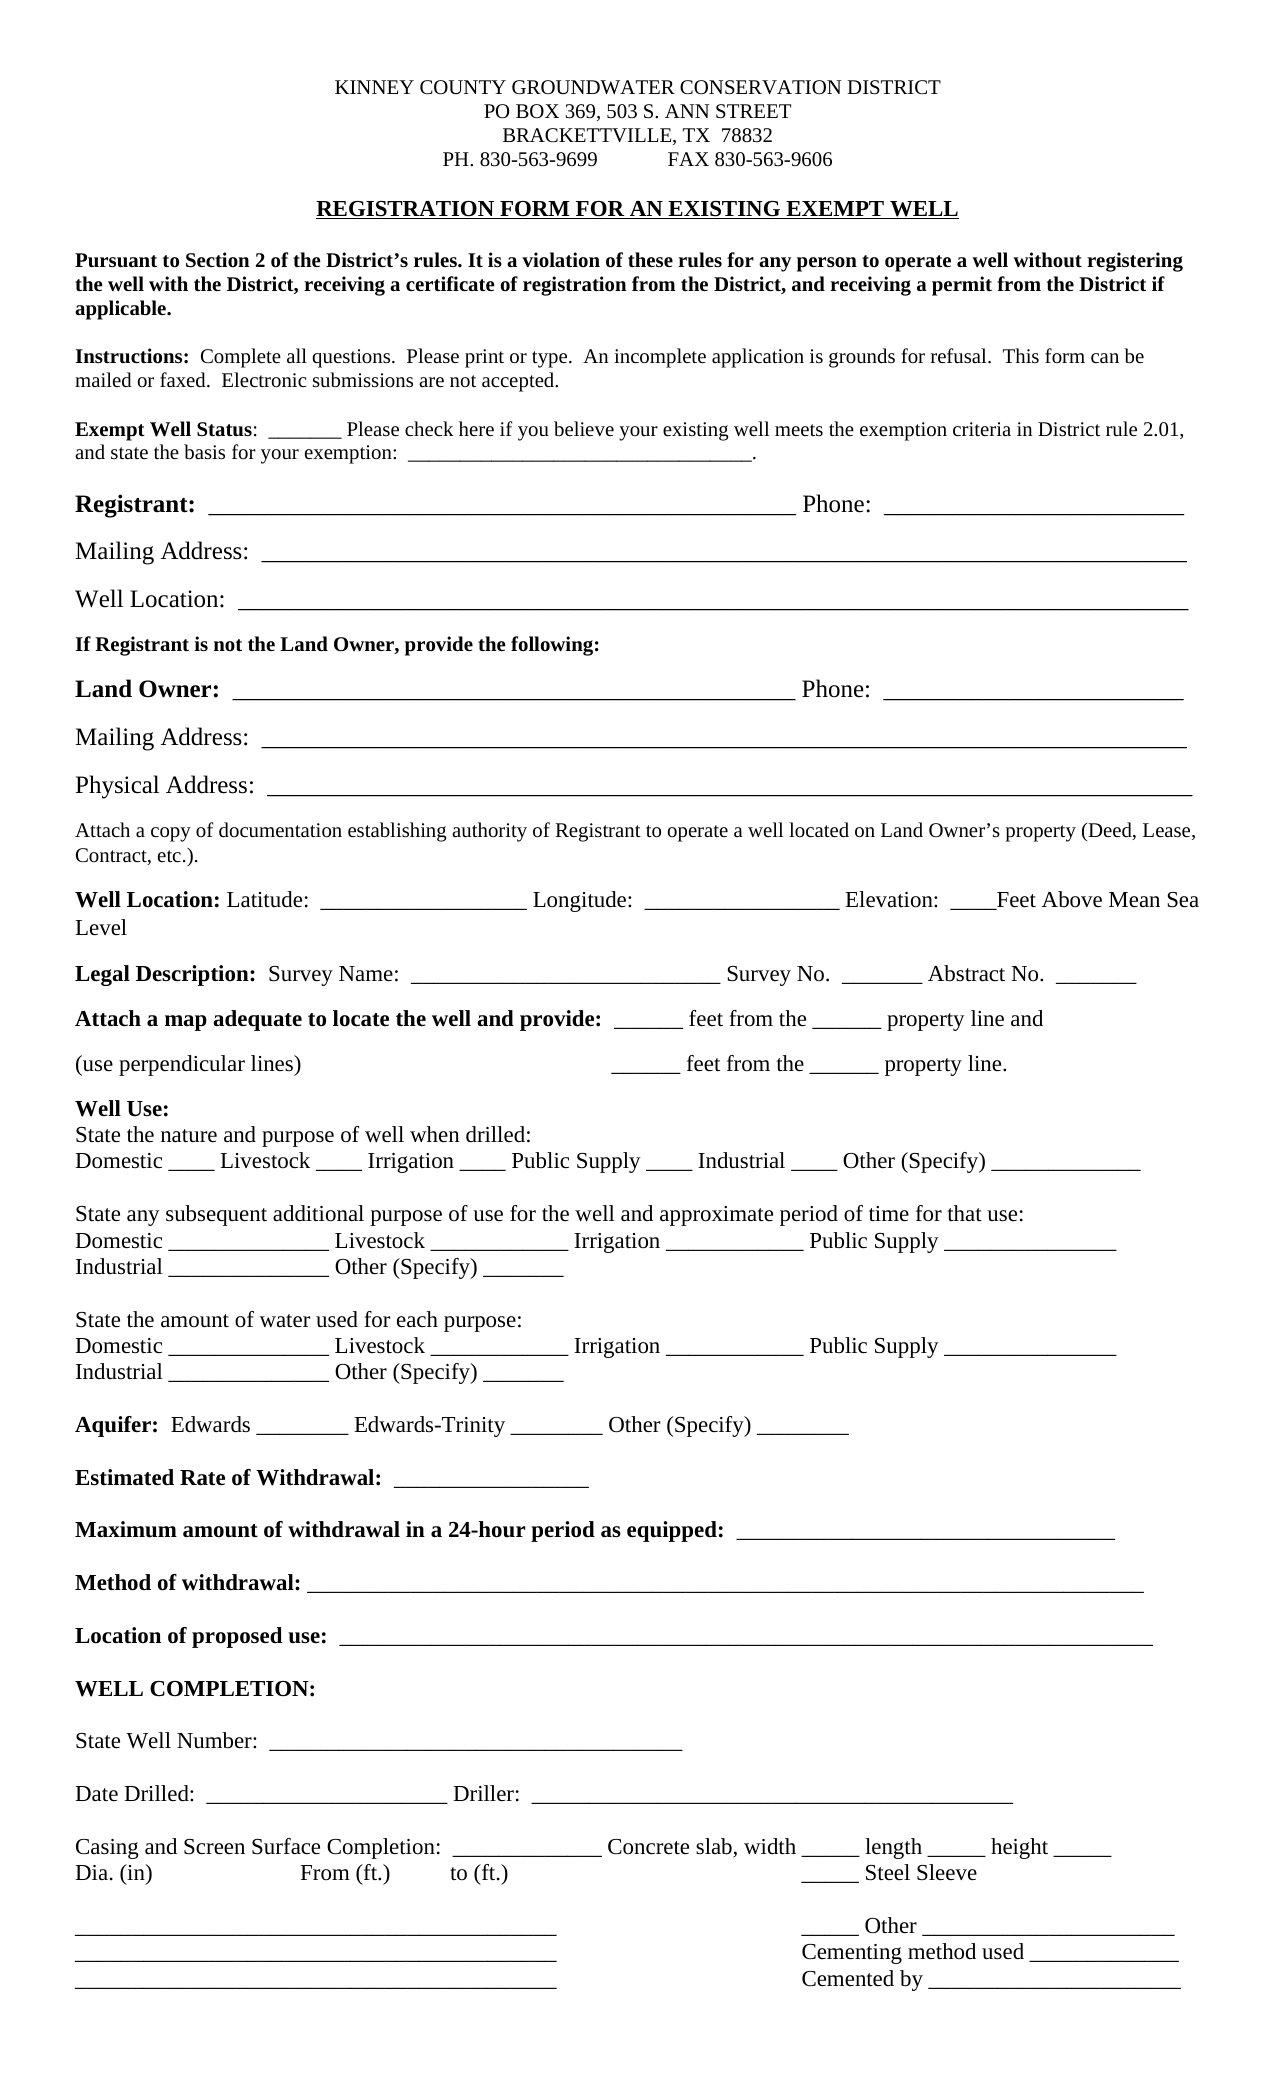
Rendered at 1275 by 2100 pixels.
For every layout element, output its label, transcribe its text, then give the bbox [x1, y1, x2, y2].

text Domestic ______________ Livestock ____________ Irrigation ____________ Public Supply _______________ [75, 1227, 1200, 1253]
text PO BOX 369, 503 S. ANN STREET [75, 99, 1200, 123]
text State any subsequent additional purpose of use for the well and approximate period of time for that use: [75, 1200, 1200, 1227]
text Attach a map adequate to locate the well and provide: ______ feet from the ______ property line and [75, 1005, 1200, 1031]
text Method of withdrawal: _________________________________________________________________________ [75, 1569, 1200, 1596]
text Industrial ______________ Other (Specify) _______ [75, 1358, 1200, 1385]
text Location of proposed use: _______________________________________________________________________ [75, 1622, 1200, 1648]
text Dia. (in) From (ft.) to (ft.) _____ Steel Sleeve [75, 1859, 1200, 1886]
text Instructions: Complete all questions. Please print or type. An incomplete application is grounds for refusal. This form can be mailed or faxed. Electronic submissions are not accepted. [75, 344, 1200, 392]
text Casing and Screen Surface Completion: _____________ Concrete slab, width _____ length _____ height _____ [75, 1833, 1200, 1859]
text KINNEY COUNTY GROUNDWATER CONSERVATION DISTRICT [75, 75, 1200, 99]
text Registrant: _______________________________________________ Phone: ________________________ [75, 489, 1200, 517]
text WELL COMPLETION: [75, 1675, 1200, 1701]
text Mailing Address: __________________________________________________________________________ [75, 536, 1200, 565]
text PH. 830-563-9699 FAX 830-563-9606 [75, 147, 1200, 171]
text Domestic ______________ Livestock ____________ Irrigation ____________ Public Supply _______________ [75, 1332, 1200, 1358]
text Well Location: ____________________________________________________________________________ [75, 584, 1200, 613]
text (use perpendicular lines) ______ feet from the ______ property line. [75, 1050, 1200, 1076]
text Maximum amount of withdrawal in a 24-hour period as equipped: _________________________________ [75, 1517, 1200, 1543]
text __________________________________________ Cemented by ______________________ [75, 1964, 1200, 1991]
text Mailing Address: __________________________________________________________________________ [75, 722, 1200, 751]
text State the nature and purpose of well when drilled: [75, 1121, 1200, 1148]
text Estimated Rate of Withdrawal: _________________ [75, 1464, 1200, 1490]
text Industrial ______________ Other (Specify) _______ [75, 1253, 1200, 1279]
text BRACKETTVILLE, TX 78832 [75, 123, 1200, 147]
text Date Drilled: _____________________ Driller: __________________________________________ [75, 1780, 1200, 1806]
text State Well Number: ____________________________________ [75, 1727, 1200, 1754]
text Physical Address: __________________________________________________________________________ [75, 770, 1200, 798]
text State the amount of water used for each purpose: [75, 1306, 1200, 1332]
text __________________________________________ Cementing method used _____________ [75, 1938, 1200, 1964]
text __________________________________________ _____ Other ______________________ [75, 1912, 1200, 1938]
text Land Owner: _____________________________________________ Phone: ________________________ [75, 674, 1200, 703]
text Domestic ____ Livestock ____ Irrigation ____ Public Supply ____ Industrial ____ Other (Specify) _____________ [75, 1148, 1200, 1174]
text Well Location: Latitude: __________________ Longitude: _________________ Elevation: ____Feet Above Mean Sea Level [75, 886, 1200, 941]
text Aquifer: Edwards ________ Edwards-Trinity ________ Other (Specify) ________ [75, 1411, 1200, 1437]
text Exempt Well Status: _______ Please check here if you believe your existing well meets the exemption criteria in District rule 2.01, and state the basis for your exemption: _________________________________. [75, 416, 1200, 464]
text Attach a copy of documentation establishing authority of Registrant to operate a well located on Land Owner’s property (Deed, Lease, Contract, etc.). [75, 817, 1200, 867]
text Well Use: [75, 1095, 1200, 1121]
text REGISTRATION FORM FOR AN EXISTING EXEMPT WELL [75, 195, 1200, 222]
text If Registrant is not the Land Owner, provide the following: [75, 632, 1200, 656]
text Legal Description: Survey Name: ___________________________ Survey No. _______ Abstract No. _______ [75, 959, 1200, 986]
text Pursuant to Section 2 of the District’s rules. It is a violation of these rules for any person to operate a well without registering the well with the District, receiving a certificate of registration from the District, and receiving a permit from the District if applicable. [75, 248, 1200, 320]
